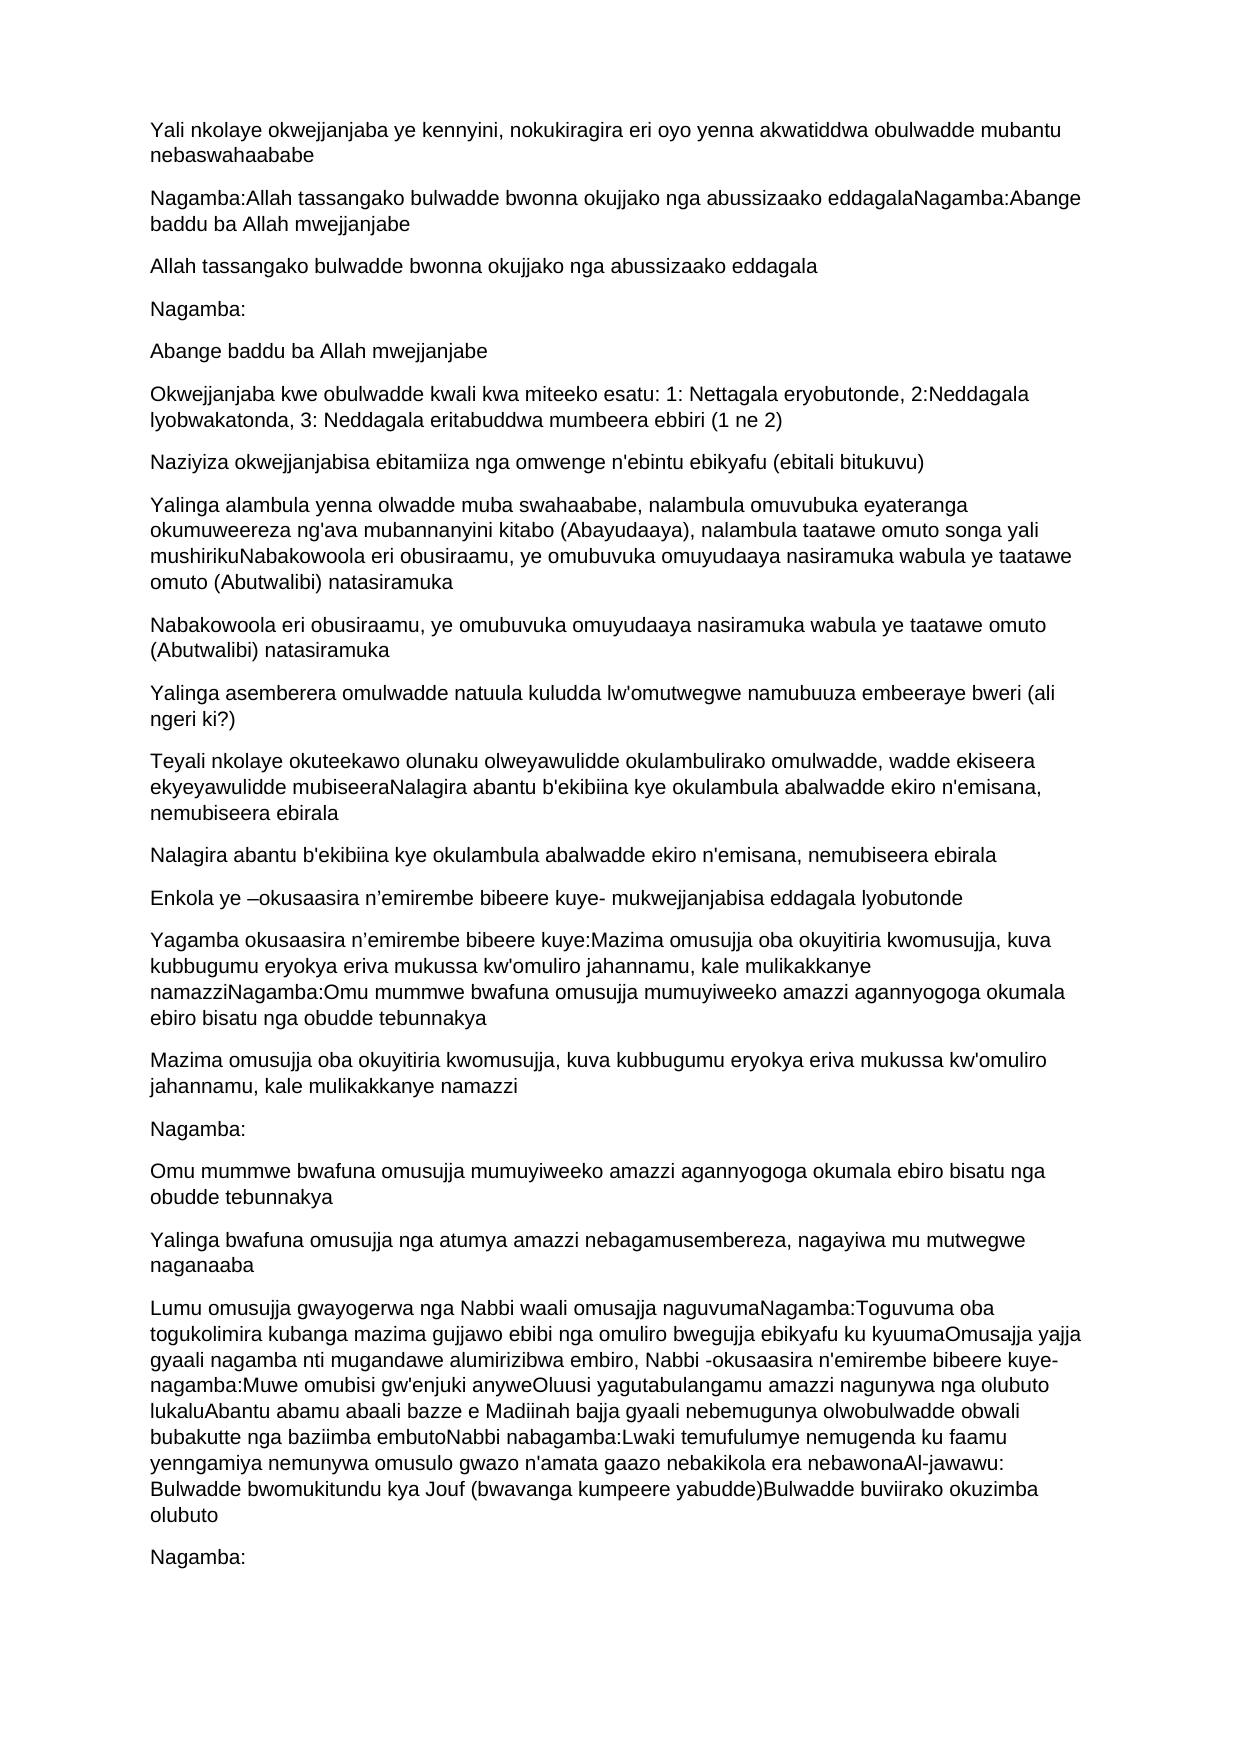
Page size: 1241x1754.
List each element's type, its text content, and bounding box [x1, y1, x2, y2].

text Nagamba: [150, 297, 1090, 321]
text Okwejjanjaba kwe obulwadde kwali kwa miteeko esatu: 1: Nettagala eryobutonde, 2:Neddagala lyobwakatonda, 3: Neddagala eritabuddwa mumbeera ebbiri (1 ne 2) [150, 382, 1090, 431]
text Nagamba:Allah tassangako bulwadde bwonna okujjako nga abussizaako eddagalaNagamba:Abange baddu ba Allah mwejjanjabe [150, 186, 1090, 236]
text Enkola ye –okusaasira n’emirembe bibeere kuye- mukwejjanjabisa eddagala lyobutonde [150, 886, 1090, 910]
text Nalagira abantu b'ekibiina kye okulambula abalwadde ekiro n'emisana, nemubiseera ebirala [150, 843, 1090, 867]
text Allah tassangako bulwadde bwonna okujjako nga abussizaako eddagala [150, 254, 1090, 278]
text Abange baddu ba Allah mwejjanjabe [150, 339, 1090, 363]
text Naziyiza okwejjanjabisa ebitamiiza nga omwenge n'ebintu ebikyafu (ebitali bitukuvu) [150, 450, 1090, 474]
text Yagamba okusaasira n’emirembe bibeere kuye:Mazima omusujja oba okuyitiria kwomusujja, kuva kubbugumu eryokya eriva mukussa kw'omuliro jahannamu, kale mulikakkanye namazziNagamba:Omu mummwe bwafuna omusujja mumuyiweeko amazzi agannyogoga okumala ebiro bisatu nga obudde tebunnakya [150, 928, 1090, 1030]
text Nagamba: [150, 1545, 1090, 1569]
text Mazima omusujja oba okuyitiria kwomusujja, kuva kubbugumu eryokya eriva mukussa kw'omuliro jahannamu, kale mulikakkanye namazzi [150, 1048, 1090, 1098]
text Nagamba: [150, 1117, 1090, 1141]
text Yalinga asemberera omulwadde natuula kuludda lw'omutwegwe namubuuza embeeraye bweri (ali ngeri ki?) [150, 681, 1090, 731]
text Omu mummwe bwafuna omusujja mumuyiweeko amazzi agannyogoga okumala ebiro bisatu nga obudde tebunnakya [150, 1159, 1090, 1209]
text Yalinga bwafuna omusujja nga atumya amazzi nebagamusembereza, nagayiwa mu mutwegwe naganaaba [150, 1227, 1090, 1277]
text Yali nkolaye okwejjanjaba ye kennyini, nokukiragira eri oyo yenna akwatiddwa obulwadde mubantu nebaswahaababe [150, 117, 1090, 167]
text Lumu omusujja gwayogerwa nga Nabbi waali omusajja naguvumaNagamba:Toguvuma oba togukolimira kubanga mazima gujjawo ebibi nga omuliro bwegujja ebikyafu ku kyuumaOmusajja yajja gyaali nagamba nti mugandawe alumirizibwa embiro, Nabbi -okusaasira n'emirembe bibeere kuye- nagamba:Muwe omubisi gw'enjuki anyweOluusi yagutabulangamu amazzi nagunywa nga olubuto lukaluAbantu abamu abaali bazze e Madiinah bajja gyaali nebemugunya olwobulwadde obwali bubakutte nga baziimba embutoNabbi nabagamba:Lwaki temufulumye nemugenda ku faamu yenngamiya nemunywa omusulo gwazo n'amata gaazo nebakikola era nebawonaAl-jawawu: Bulwadde bwomukitundu kya Jouf (bwavanga kumpeere yabudde)Bulwadde buviirako okuzimba olubuto [150, 1296, 1090, 1526]
text Teyali nkolaye okuteekawo olunaku olweyawulidde okulambulirako omulwadde, wadde ekiseera ekyeyawulidde mubiseeraNalagira abantu b'ekibiina kye okulambula abalwadde ekiro n'emisana, nemubiseera ebirala [150, 749, 1090, 825]
text Yalinga alambula yenna olwadde muba swahaababe, nalambula omuvubuka eyateranga okumuweereza ng'ava mubannanyini kitabo (Abayudaaya), nalambula taatawe omuto songa yali mushirikuNabakowoola eri obusiraamu, ye omubuvuka omuyudaaya nasiramuka wabula ye taatawe omuto (Abutwalibi) natasiramuka [150, 492, 1090, 594]
text Nabakowoola eri obusiraamu, ye omubuvuka omuyudaaya nasiramuka wabula ye taatawe omuto (Abutwalibi) natasiramuka [150, 612, 1090, 662]
